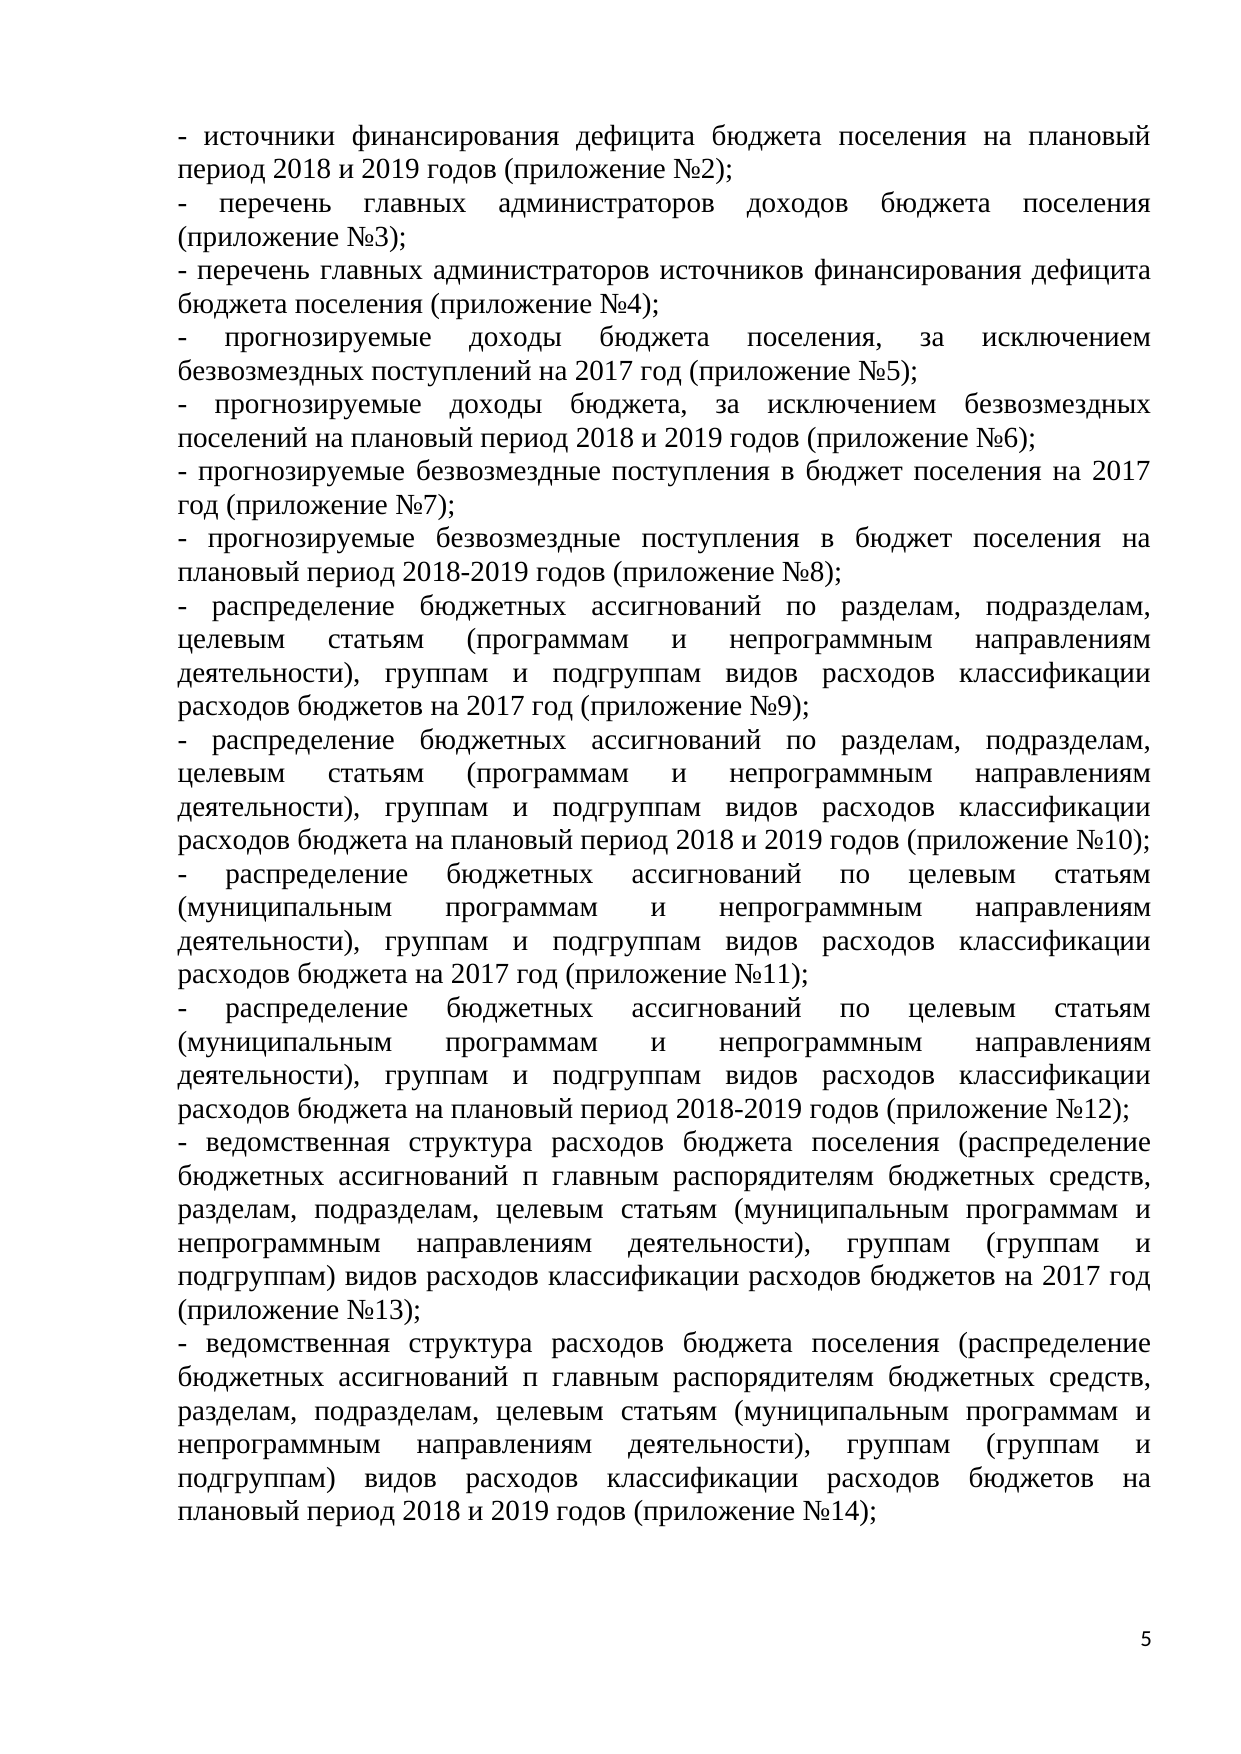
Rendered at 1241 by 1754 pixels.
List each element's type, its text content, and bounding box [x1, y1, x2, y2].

text - ведомственная структура расходов бюджета поселения (распределение бюджетных ассигнований п главным распорядителям бюджетных средств, разделам, подразделам, целевым статьям (муниципальным программам и непрограммным направлениям деятельности), группам (группам и подгруппам) видов расходов классификации расходов бюджетов на плановый период 2018 и 2019 годов (приложение №14); [177, 1326, 1152, 1527]
text - перечень главных администраторов доходов бюджета поселения (приложение №3); [177, 185, 1152, 252]
text - распределение бюджетных ассигнований по разделам, подразделам, целевым статьям (программам и непрограммным направлениям деятельности), группам и подгруппам видов расходов классификации расходов бюджета на плановый период 2018 и 2019 годов (приложение №10); [177, 722, 1152, 856]
text - перечень главных администраторов источников финансирования дефицита бюджета поселения (приложение №4); [177, 252, 1152, 319]
text - прогнозируемые безвозмездные поступления в бюджет поселения на плановый период 2018-2019 годов (приложение №8); [177, 521, 1152, 588]
text - прогнозируемые безвозмездные поступления в бюджет поселения на 2017 год (приложение №7); [177, 453, 1152, 521]
text - распределение бюджетных ассигнований по разделам, подразделам, целевым статьям (программам и непрограммным направлениям деятельности), группам и подгруппам видов расходов классификации расходов бюджетов на 2017 год (приложение №9); [177, 588, 1152, 722]
text - прогнозируемые доходы бюджета, за исключением безвозмездных поселений на плановый период 2018 и 2019 годов (приложение №6); [177, 386, 1152, 453]
text - распределение бюджетных ассигнований по целевым статьям (муниципальным программам и непрограммным направлениям деятельности), группам и подгруппам видов расходов классификации расходов бюджета на 2017 год (приложение №11); [177, 856, 1152, 990]
text - распределение бюджетных ассигнований по целевым статьям (муниципальным программам и непрограммным направлениям деятельности), группам и подгруппам видов расходов классификации расходов бюджета на плановый период 2018-2019 годов (приложение №12); [177, 990, 1152, 1124]
text - ведомственная структура расходов бюджета поселения (распределение бюджетных ассигнований п главным распорядителям бюджетных средств, разделам, подразделам, целевым статьям (муниципальным программам и непрограммным направлениям деятельности), группам (группам и подгруппам) видов расходов классификации расходов бюджетов на 2017 год (приложение №13); [177, 1124, 1152, 1326]
text - прогнозируемые доходы бюджета поселения, за исключением безвозмездных поступлений на 2017 год (приложение №5); [177, 319, 1152, 386]
text - источники финансирования дефицита бюджета поселения на плановый период 2018 и 2019 годов (приложение №2); [177, 118, 1152, 185]
